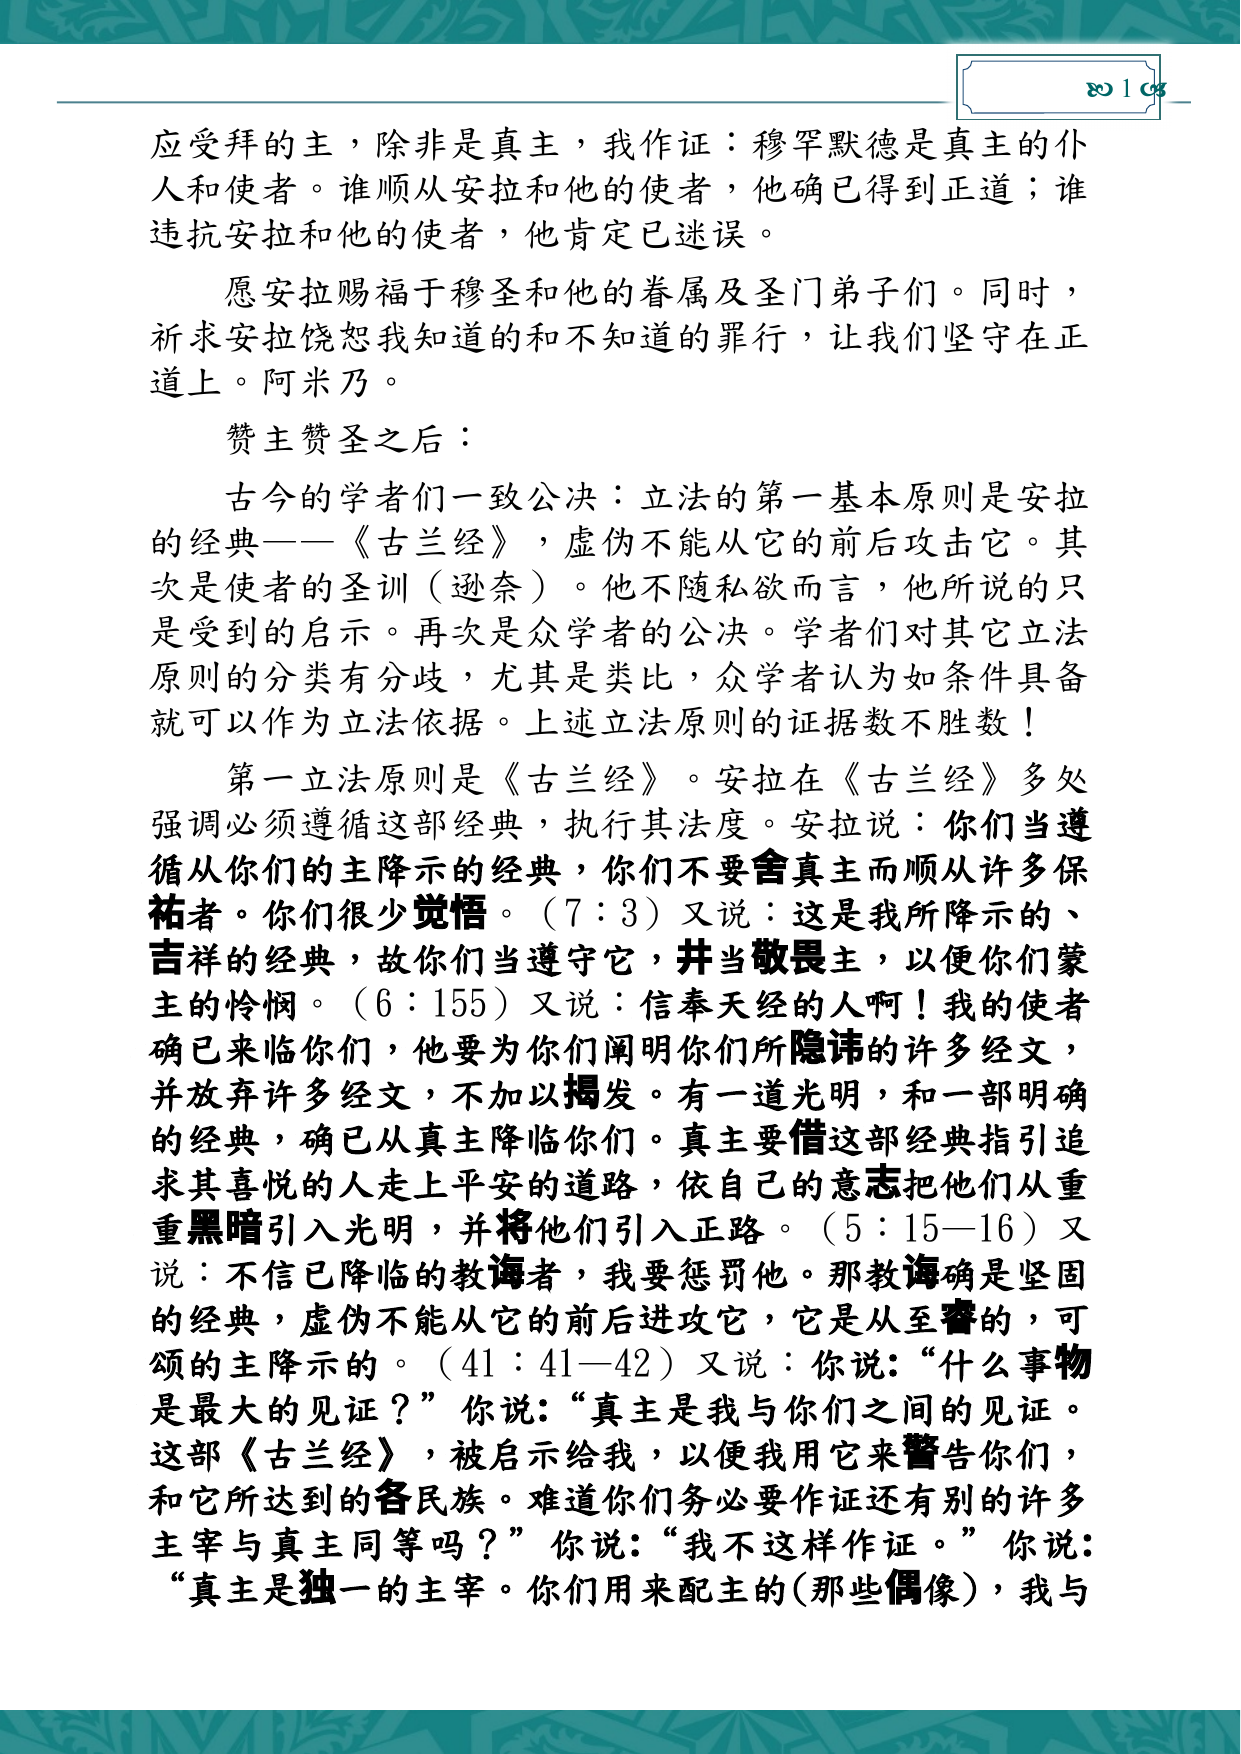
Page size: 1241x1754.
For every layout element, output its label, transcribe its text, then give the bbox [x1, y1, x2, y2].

text 愿安拉赐福于穆圣和他的眷属及圣门弟子们。同时，祈求安拉饶恕我知道的和不知道的罪行，让我们坚守在正道上。阿米乃。 [148, 266, 1092, 401]
picture [0, 1710, 1241, 1754]
text 古今的学者们一致公决：立法的第一基本原则是安拉的经典——《古兰经》，虚伪不能从它的前后攻击它。其次是使者的圣训（逊奈）。他不随私欲而言，他所说的只是受到的启示。再次是众学者的公决。学者们对其它立法原则的分类有分歧，尤其是类比，众学者认为如条件具备，就可以作为立法依据。上述立法原则的证据数不胜数！ [148, 471, 1092, 741]
picture [0, 0, 1240, 44]
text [148, 753, 1092, 1608]
text 赞主赞圣之后： [148, 413, 1092, 458]
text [148, 118, 1092, 253]
